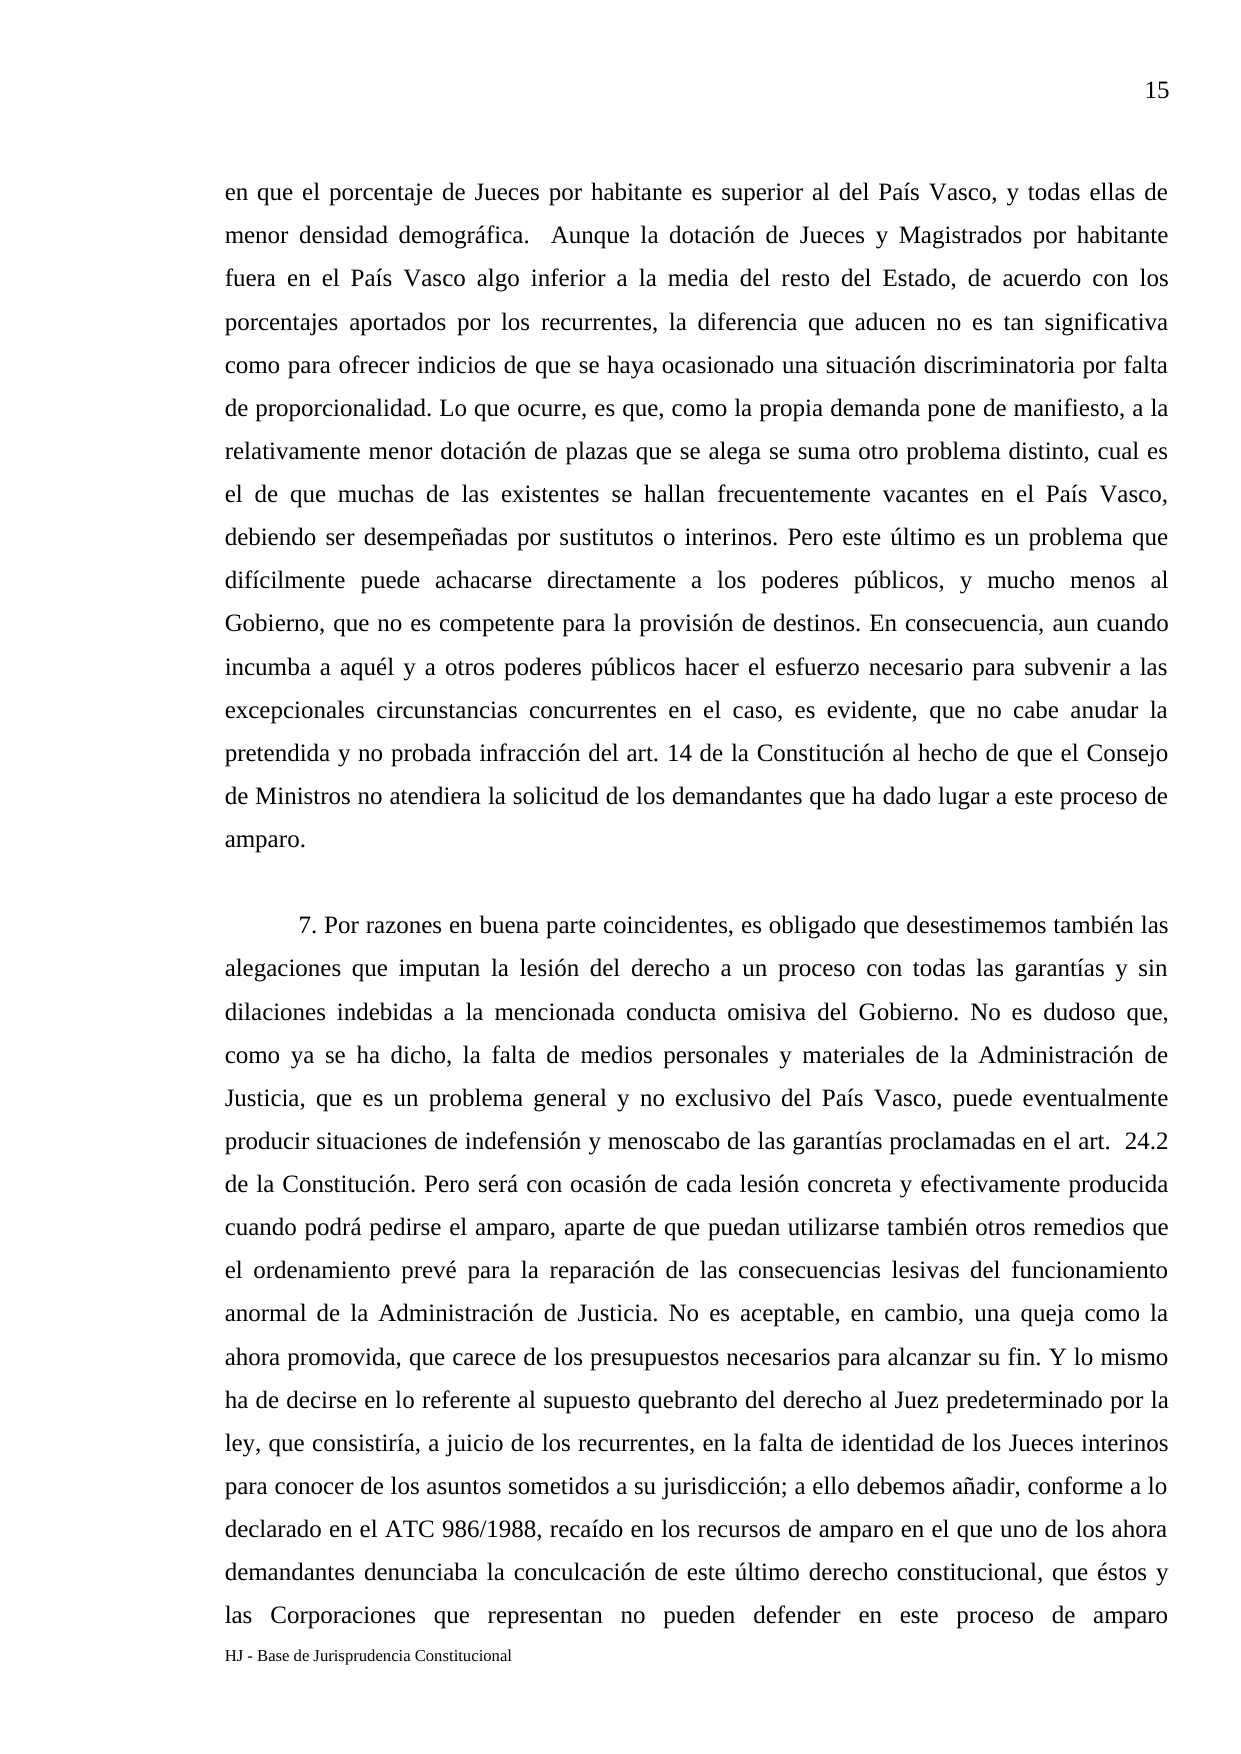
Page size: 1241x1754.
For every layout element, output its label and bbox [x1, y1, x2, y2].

text [224, 177, 1169, 853]
text [224, 910, 1169, 1629]
